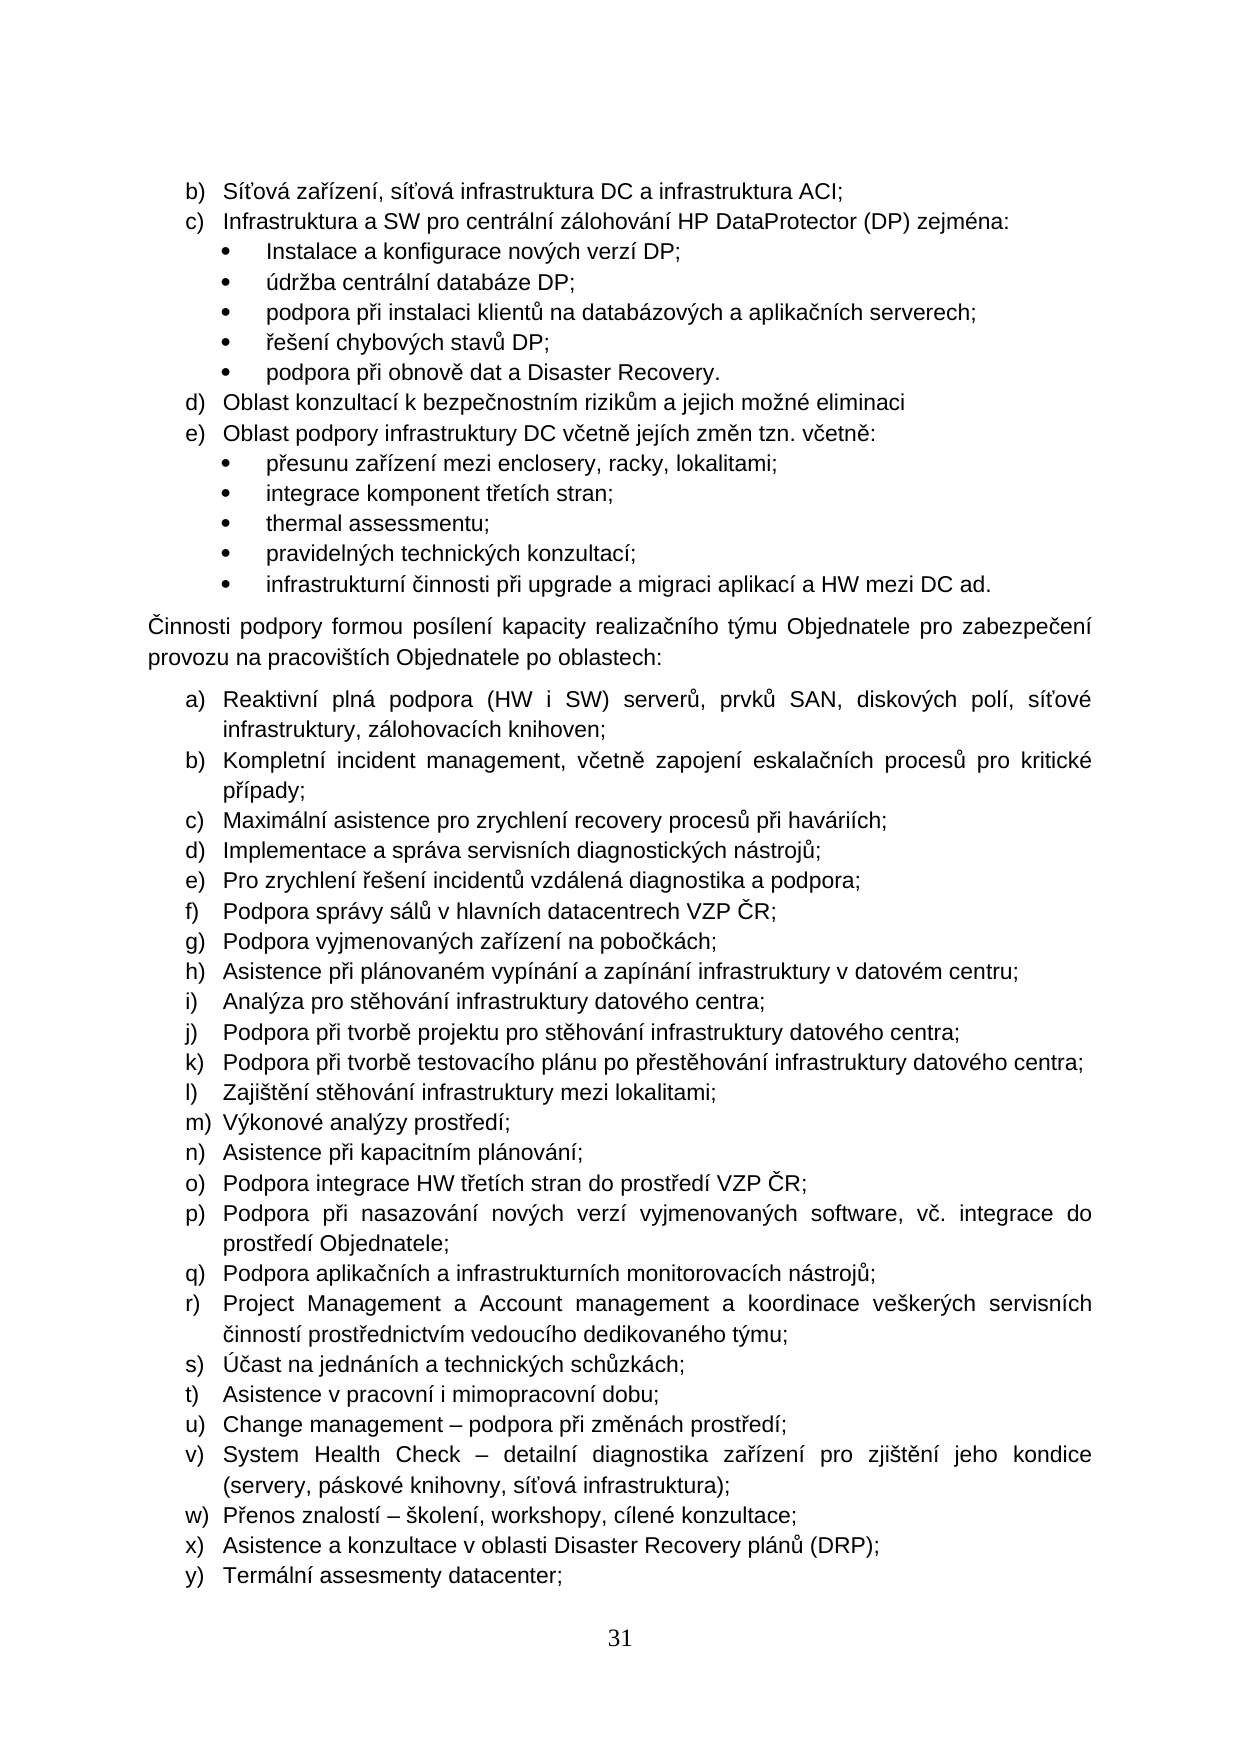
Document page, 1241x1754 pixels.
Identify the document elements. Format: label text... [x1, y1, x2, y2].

list Instalace a konfigurace nových verzí DP; [222, 238, 1092, 265]
list thermal assessmentu; [222, 510, 1092, 537]
list Asistence v pracovní i mimopracovní dobu; [185, 1381, 1092, 1407]
list Project Management a Account management a koordinace veškerých servisních činností prostřednictvím vedoucího dedikovaného týmu; [185, 1290, 1092, 1347]
list System Health Check – detailní diagnostika zařízení pro zjištění jeho kondice (servery, páskové knihovny, síťová infrastruktura); [185, 1441, 1092, 1498]
list řešení chybových stavů DP; [222, 329, 1092, 355]
list Asistence při kapacitním plánování; [185, 1139, 1092, 1166]
list Podpora aplikačních a infrastrukturních monitorovacích nástrojů; [185, 1260, 1092, 1287]
list podpora při instalaci klientů na databázových a aplikačních serverech; [222, 299, 1092, 325]
list Termální assesmenty datacenter; [185, 1562, 1092, 1589]
list Výkonové analýzy prostředí; [185, 1109, 1092, 1136]
list Účast na jednáních a technických schůzkách; [185, 1351, 1092, 1377]
text Činnosti podpory formou posílení kapacity realizačního týmu Objednatele pro zabezpečení provozu na pracovištích Objednatele po oblastech: [148, 613, 1092, 670]
list Kompletní incident management, včetně zapojení eskalačních procesů pro kritické případy; [185, 747, 1092, 803]
list Analýza pro stěhování infrastruktury datového centra; [185, 988, 1092, 1015]
list Podpora správy sálů v hlavních datacentrech VZP ČR; [185, 898, 1092, 924]
list Podpora při tvorbě testovacího plánu po přestěhování infrastruktury datového centra; [185, 1049, 1092, 1075]
list Oblast konzultací k bezpečnostním rizikům a jejich možné eliminaci [185, 389, 1092, 416]
list Asistence při plánovaném vypínání a zapínání infrastruktury v datovém centru; [185, 958, 1092, 984]
list Podpora při tvorbě projektu pro stěhování infrastruktury datového centra; [185, 1018, 1092, 1045]
list Pro zrychlení řešení incidentů vzdálená diagnostika a podpora; [185, 867, 1092, 894]
list Podpora vyjmenovaných zařízení na pobočkách; [185, 928, 1092, 954]
list Maximální asistence pro zrychlení recovery procesů při haváriích; [185, 807, 1092, 833]
list integrace komponent třetích stran; [222, 480, 1092, 506]
list Implementace a správa servisních diagnostických nástrojů; [185, 837, 1092, 864]
list Asistence a konzultace v oblasti Disaster Recovery plánů (DRP); [185, 1532, 1092, 1558]
list Přenos znalostí – školení, workshopy, cílené konzultace; [185, 1502, 1092, 1528]
list Podpora při nasazování nových verzí vyjmenovaných software, vč. integrace do prostředí Objednatele; [185, 1200, 1092, 1256]
list Oblast podpory infrastruktury DC včetně jejích změn tzn. včetně: [185, 419, 1092, 446]
list Change management – podpora při změnách prostředí; [185, 1411, 1092, 1438]
list údržba centrální databáze DP; [222, 268, 1092, 295]
list infrastrukturní činnosti při upgrade a migraci aplikací a HW mezi DC ad. [222, 571, 1092, 597]
list Síťová zařízení, síťová infrastruktura DC a infrastruktura ACI; [185, 178, 1092, 204]
list přesunu zařízení mezi enclosery, racky, lokalitami; [222, 450, 1092, 476]
list podpora při obnově dat a Disaster Recovery. [222, 359, 1092, 386]
list Podpora integrace HW třetích stran do prostředí VZP ČR; [185, 1169, 1092, 1196]
list Infrastruktura a SW pro centrální zálohování HP DataProtector (DP) zejména: [185, 208, 1092, 234]
list Zajištění stěhování infrastruktury mezi lokalitami; [185, 1079, 1092, 1105]
list pravidelných technických konzultací; [222, 540, 1092, 567]
list Reaktivní plná podpora (HW i SW) serverů, prvků SAN, diskových polí, síťové infrastruktury, zálohovacích knihoven; [185, 686, 1092, 743]
